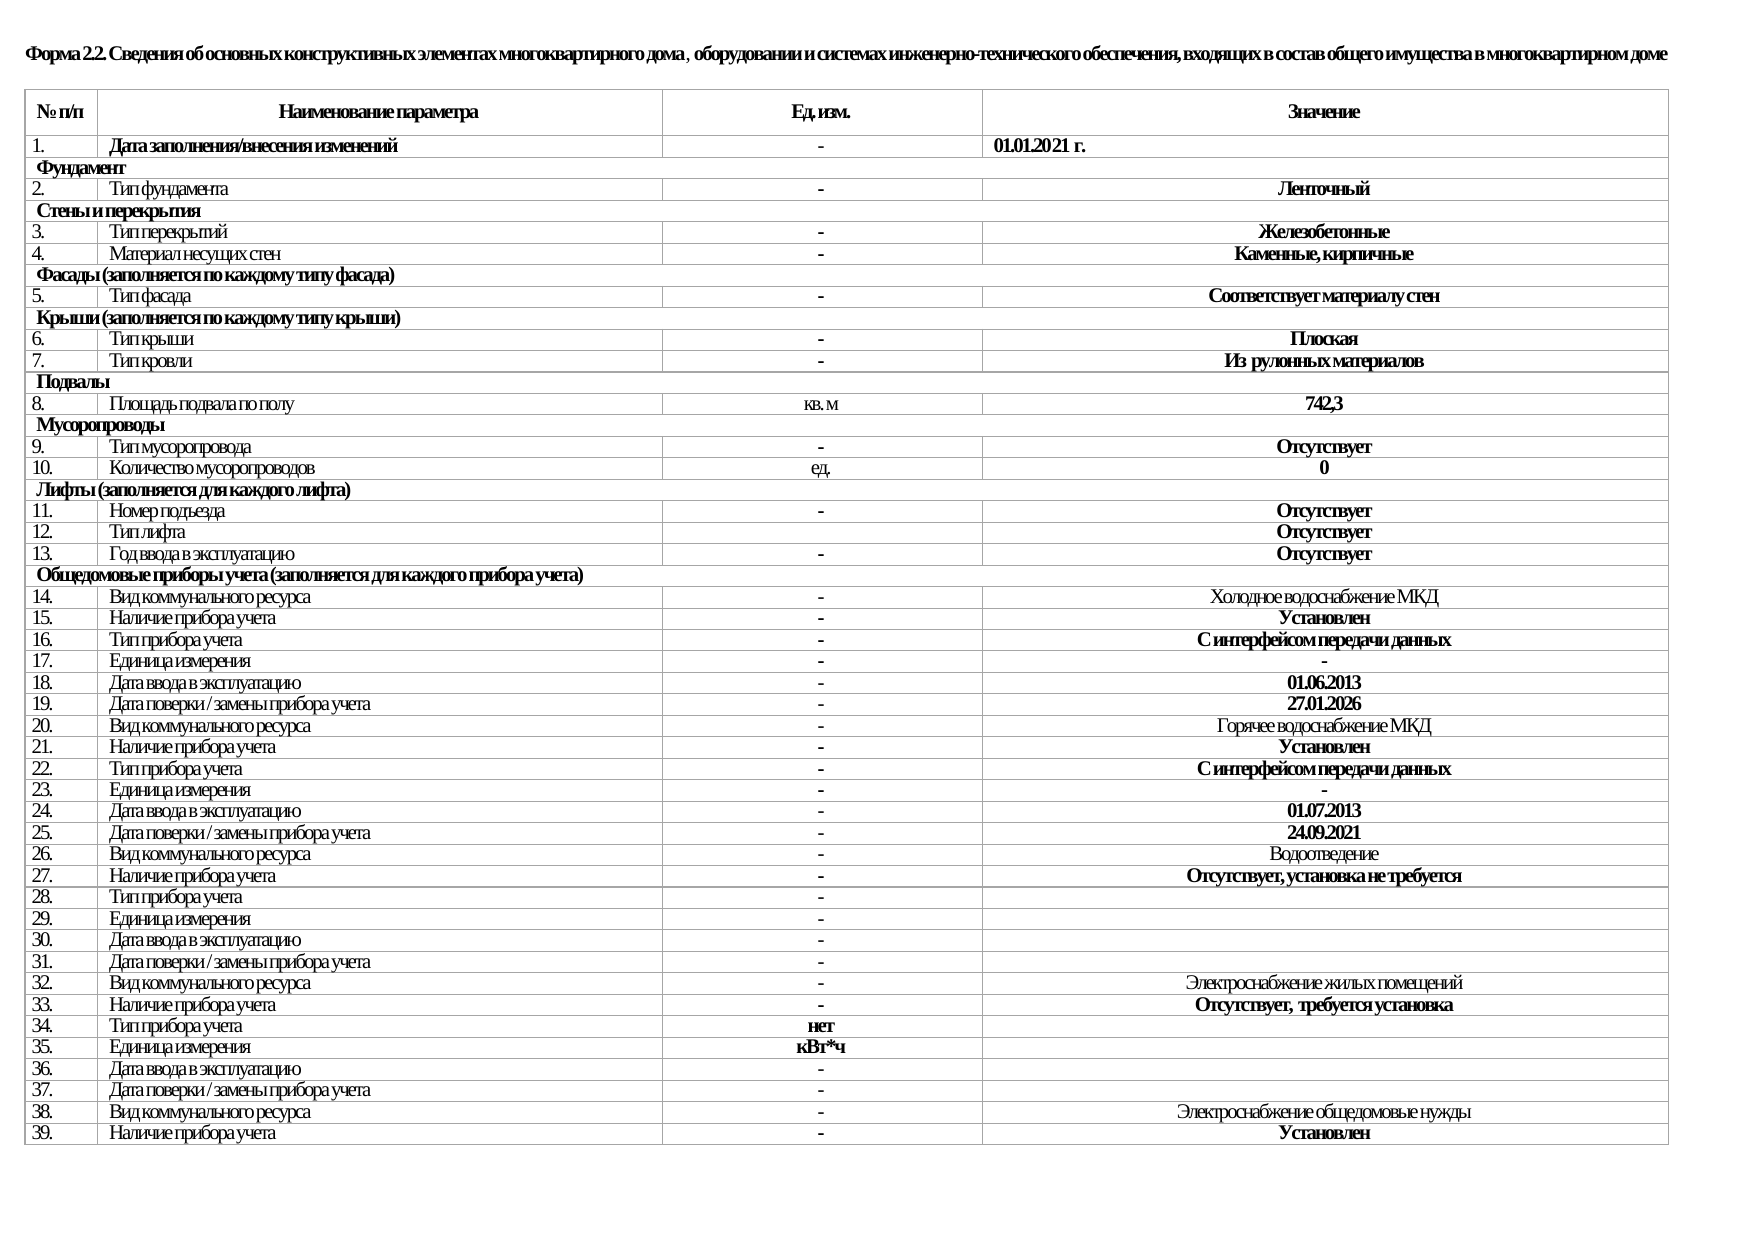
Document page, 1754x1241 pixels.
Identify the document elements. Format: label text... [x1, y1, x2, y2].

table_cell Отсутствует [983, 501, 1668, 522]
table_cell 01.01.2021 г. [983, 136, 1668, 157]
table_cell [26, 330, 97, 350]
table_cell Мусоропроводы [26, 415, 1668, 436]
table_cell [26, 651, 97, 672]
table_cell - [663, 694, 982, 715]
table_cell [26, 888, 97, 908]
table_cell Отсутствует [983, 437, 1668, 457]
table_cell Единица измерения [98, 1038, 662, 1058]
table_cell - [663, 888, 982, 908]
table_cell - [663, 802, 982, 822]
table_cell Тип фундамента [98, 179, 662, 200]
table_cell - [663, 823, 982, 843]
table_cell 01.06.2013 [983, 673, 1668, 693]
table_cell Отсутствует [983, 523, 1668, 543]
table_cell Общедомовые приборы учета (заполняется для каждого прибора учета) [26, 566, 1668, 586]
table_cell Наличие прибора учета [98, 1124, 662, 1144]
table_cell Стены и перекрытия [26, 201, 1668, 221]
table_cell кВт*ч [663, 1038, 982, 1058]
table_cell Каменные, кирпичные [983, 244, 1668, 264]
table_cell ед. [663, 458, 982, 479]
table_cell - [663, 1059, 982, 1079]
table_cell [983, 1016, 1668, 1037]
table_cell [983, 1059, 1668, 1079]
table_cell Тип лифта [98, 523, 662, 543]
table_cell Отсутствует [983, 544, 1668, 564]
table_cell Материал несущих стен [98, 244, 662, 264]
table_cell Тип крыши [98, 330, 662, 350]
table_cell Установлен [983, 737, 1668, 758]
table_cell [26, 437, 97, 457]
table_cell [26, 716, 97, 736]
table_cell [26, 222, 97, 243]
table_cell [26, 930, 97, 951]
table_cell Номер подъезда [98, 501, 662, 522]
table_cell Дата заполнения/внесения изменений [98, 136, 662, 157]
table_cell - [663, 995, 982, 1015]
table_cell - [663, 737, 982, 758]
table_cell [26, 179, 97, 200]
table_cell - [663, 759, 982, 779]
table_cell [26, 1059, 97, 1079]
table_cell Дата поверки / замены прибора учета [98, 823, 662, 843]
table_cell С интерфейсом передачи данных [983, 759, 1668, 779]
table_cell кв. м [663, 394, 982, 414]
table_cell Наличие прибора учета [98, 866, 662, 886]
table_cell [26, 394, 97, 414]
table_cell [26, 694, 97, 715]
table_cell Водоотведение [983, 845, 1668, 865]
table_cell Количество мусоропроводов [98, 458, 662, 479]
table_cell Крыши (заполняется по каждому типу крыши) [26, 308, 1668, 328]
table_cell - [663, 179, 982, 200]
table_cell Наличие прибора учета [98, 609, 662, 629]
table_cell - [663, 909, 982, 929]
table_cell [983, 909, 1668, 929]
table_cell [26, 973, 97, 994]
table_cell - [663, 1081, 982, 1101]
table_cell - [663, 587, 982, 607]
table_cell [26, 244, 97, 264]
table_cell [26, 737, 97, 758]
table_cell [26, 351, 97, 371]
table_cell Год ввода в эксплуатацию [98, 544, 662, 564]
table_cell - [663, 544, 982, 564]
table_cell Тип прибора учета [98, 630, 662, 650]
table_cell Тип прибора учета [98, 888, 662, 908]
table_cell 742,3 [983, 394, 1668, 414]
table_cell - [663, 609, 982, 629]
table_cell [26, 909, 97, 929]
table_cell [26, 952, 97, 972]
table_cell Лифты (заполняется для каждого лифта) [26, 480, 1668, 500]
table_cell [26, 1038, 97, 1058]
table_cell [26, 759, 97, 779]
table_cell - [983, 651, 1668, 672]
table_cell [983, 1038, 1668, 1058]
table_cell - [663, 866, 982, 886]
table_cell Горячее водоснабжение МКД [983, 716, 1668, 736]
table_cell - [663, 780, 982, 801]
table_cell [983, 1081, 1668, 1101]
table_cell [26, 136, 97, 157]
table_cell Электроснабжение общедомовые нужды [983, 1102, 1668, 1122]
table_cell Единица измерения [98, 909, 662, 929]
table_header Значение [983, 90, 1668, 135]
table_cell С интерфейсом передачи данных [983, 630, 1668, 650]
table_cell [983, 952, 1668, 972]
table_cell [26, 630, 97, 650]
table_cell [26, 1102, 97, 1122]
table_cell 01.07.2013 [983, 802, 1668, 822]
table_cell Установлен [983, 609, 1668, 629]
table_cell 0 [983, 458, 1668, 479]
table_cell Тип прибора учета [98, 1016, 662, 1037]
table_cell - [983, 780, 1668, 801]
table_header № п/п [26, 90, 97, 135]
table_cell Наличие прибора учета [98, 737, 662, 758]
table_cell - [663, 845, 982, 865]
table_cell Дата поверки / замены прибора учета [98, 952, 662, 972]
table_cell [26, 287, 97, 307]
table_cell Отсутствует, требуется установка [983, 995, 1668, 1015]
table_cell - [663, 1102, 982, 1122]
table_cell Дата ввода в эксплуатацию [98, 1059, 662, 1079]
table_cell - [663, 673, 982, 693]
table_cell - [663, 437, 982, 457]
table_cell - [663, 930, 982, 951]
table_cell - [663, 330, 982, 350]
table_cell - [663, 630, 982, 650]
table_cell Дата ввода в эксплуатацию [98, 673, 662, 693]
table_cell - [663, 136, 982, 157]
table_cell [26, 673, 97, 693]
table_cell [26, 995, 97, 1015]
table_cell [983, 888, 1668, 908]
table_cell [26, 544, 97, 564]
table_cell [26, 609, 97, 629]
table_cell [26, 501, 97, 522]
table_cell [26, 523, 97, 543]
table_cell Дата ввода в эксплуатацию [98, 802, 662, 822]
table_cell - [663, 351, 982, 371]
table_cell Вид коммунального ресурса [98, 845, 662, 865]
table_cell 27.01.2026 [983, 694, 1668, 715]
table_cell Плоская [983, 330, 1668, 350]
table_cell [663, 523, 982, 543]
table_cell - [663, 222, 982, 243]
table_cell Соответствует материалу стен [983, 287, 1668, 307]
table_cell Холодное водоснабжение МКД [983, 587, 1668, 607]
table_cell Подвалы [26, 373, 1668, 393]
table_cell Фундамент [26, 158, 1668, 178]
table_cell Тип прибора учета [98, 759, 662, 779]
table_cell 24.09.2021 [983, 823, 1668, 843]
table_cell [26, 866, 97, 886]
table_cell [26, 823, 97, 843]
table_cell - [663, 973, 982, 994]
table_cell Единица измерения [98, 651, 662, 672]
table_cell Вид коммунального ресурса [98, 716, 662, 736]
table_cell Тип кровли [98, 351, 662, 371]
table_cell Вид коммунального ресурса [98, 587, 662, 607]
table_cell Тип фасада [98, 287, 662, 307]
table_cell - [663, 716, 982, 736]
table_cell Фасады (заполняется по каждому типу фасада) [26, 265, 1668, 286]
table_cell [26, 1124, 97, 1144]
table_cell - [663, 501, 982, 522]
table_cell - [663, 1124, 982, 1144]
table_cell [26, 587, 97, 607]
text Форма 2.2. Сведения об основных конструктивных элементах многоквартирного дома, оборудовании и системах инженерно-технического обеспечения, входящих в состав общего имущества в многоквартирном доме [25, 44, 1668, 65]
table_cell Вид коммунального ресурса [98, 1102, 662, 1122]
table_cell [26, 780, 97, 801]
table_cell Площадь подвала по полу [98, 394, 662, 414]
table_cell [26, 802, 97, 822]
table_cell - [663, 244, 982, 264]
table_cell Наличие прибора учета [98, 995, 662, 1015]
table_cell Тип перекрытий [98, 222, 662, 243]
table_cell Из рулонных материалов [983, 351, 1668, 371]
table_cell Ленточный [983, 179, 1668, 200]
table_cell Установлен [983, 1124, 1668, 1144]
table_cell Тип мусоропровода [98, 437, 662, 457]
table_cell [983, 930, 1668, 951]
table_cell нет [663, 1016, 982, 1037]
table_cell Электроснабжение жилых помещений [983, 973, 1668, 994]
table_cell Отсутствует, установка не требуется [983, 866, 1668, 886]
table_cell [26, 458, 97, 479]
table_cell [26, 845, 97, 865]
table_cell Вид коммунального ресурса [98, 973, 662, 994]
table_cell Дата поверки / замены прибора учета [98, 694, 662, 715]
table_cell - [663, 952, 982, 972]
table_cell Дата ввода в эксплуатацию [98, 930, 662, 951]
table_cell Дата поверки / замены прибора учета [98, 1081, 662, 1101]
table_header Наименование параметра [98, 90, 662, 135]
table_cell [26, 1016, 97, 1037]
table_cell - [663, 651, 982, 672]
table_cell Единица измерения [98, 780, 662, 801]
table_cell [26, 1081, 97, 1101]
table_cell - [663, 287, 982, 307]
table_cell Железобетонные [983, 222, 1668, 243]
table_header Ед. изм. [663, 90, 982, 135]
